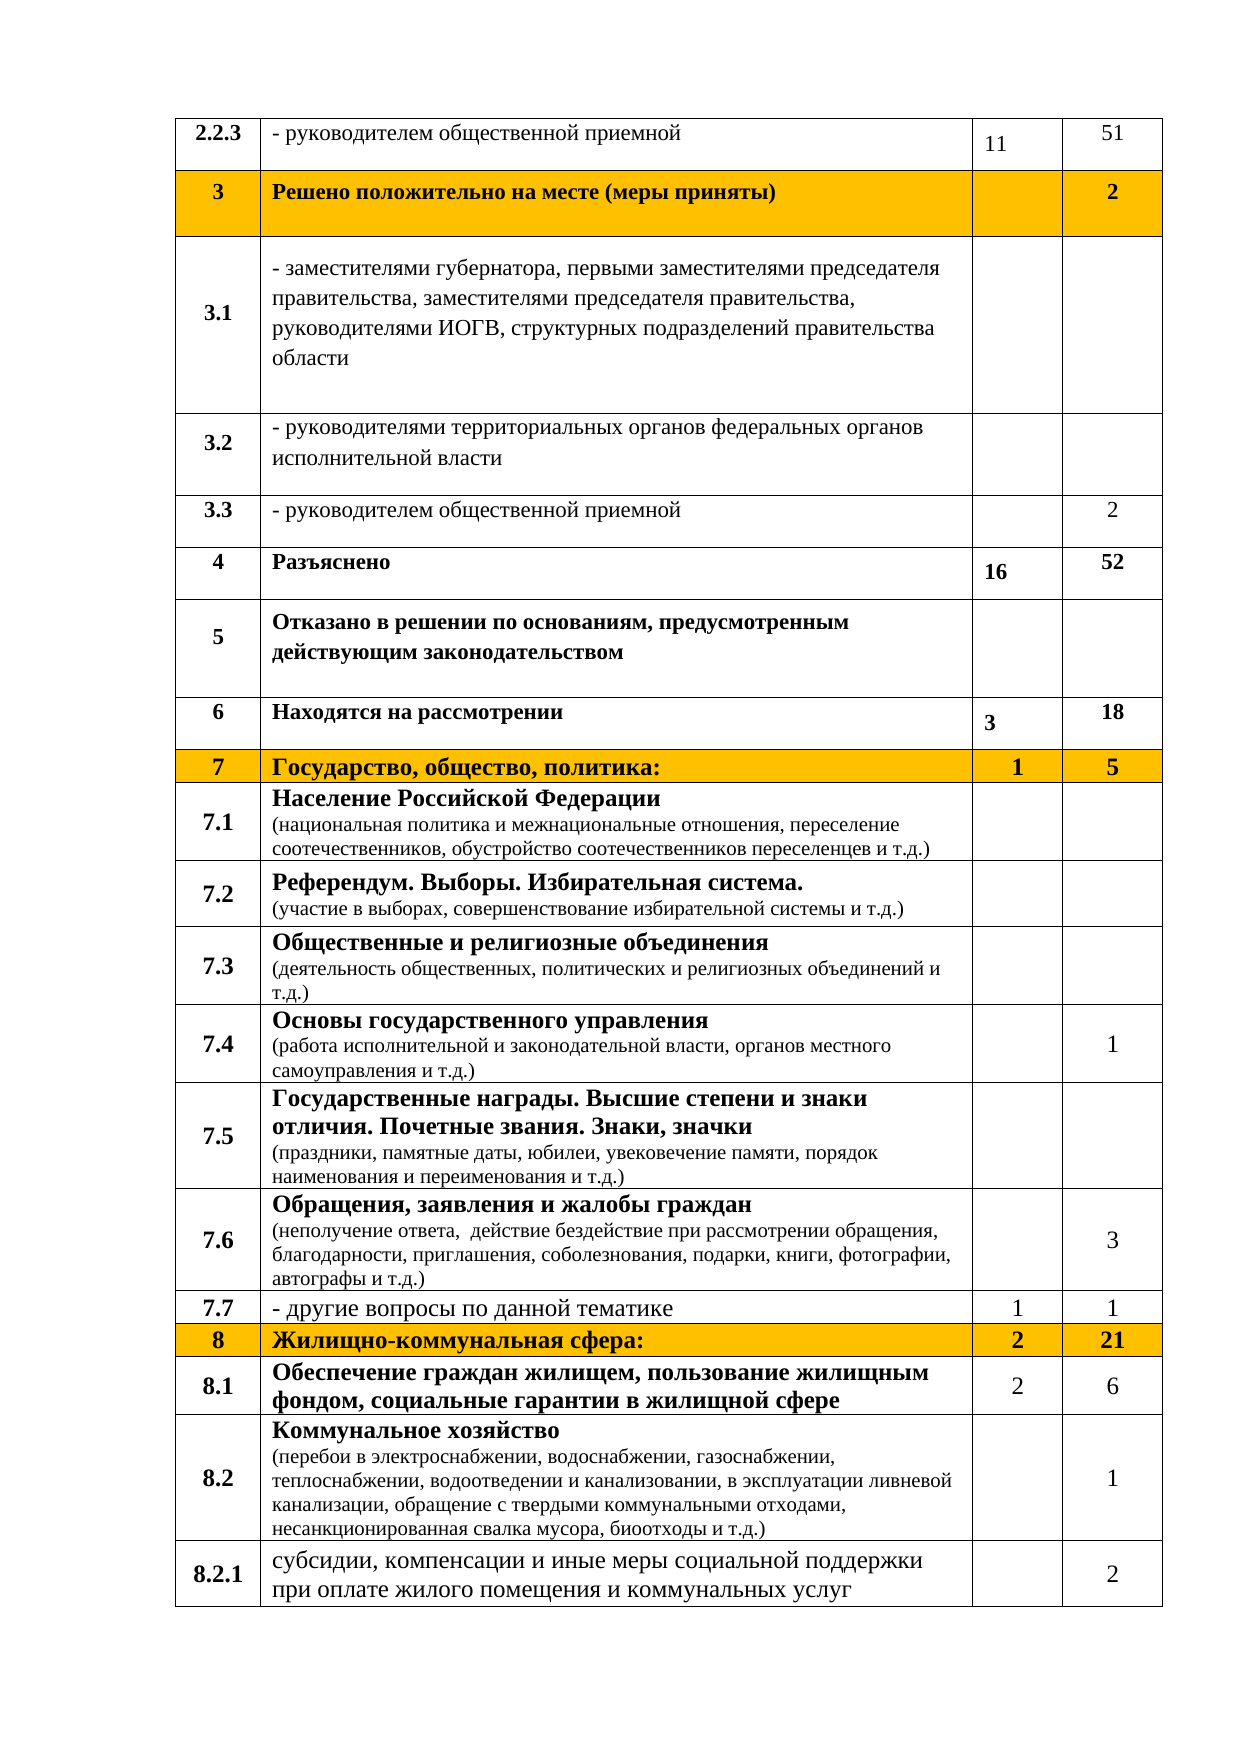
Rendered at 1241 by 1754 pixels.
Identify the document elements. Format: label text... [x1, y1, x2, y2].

table_cell 3.2 [176, 414, 260, 495]
table_cell Находятся на рассмотрении [261, 698, 972, 749]
table_cell 52 [1063, 548, 1162, 599]
table_cell 7.1 [176, 783, 260, 860]
table_cell [973, 1005, 1062, 1082]
table_cell 7.2 [176, 861, 260, 926]
table_cell 21 [1063, 1324, 1162, 1356]
table_cell Обеспечение граждан жилищем, пользование жилищным фондом, социальные гарантии в жилищной сфере [261, 1357, 972, 1414]
table_cell [1063, 861, 1162, 926]
table_cell Население Российской Федерации (национальная политика и межнациональные отношения, переселение соотечественников, обустройство соотечественников переселенцев и т.д.) [261, 783, 972, 860]
table_cell - руководителями территориальных органов федеральных органов исполнительной власти [261, 414, 972, 495]
table_cell 1 [1063, 1291, 1162, 1323]
table_cell 3 [1063, 1189, 1162, 1290]
table_cell 1 [1063, 1005, 1162, 1082]
table_cell 11 [973, 119, 1062, 170]
table_cell Референдум. Выборы. Избирательная система. (участие в выборах, совершенствование избирательной системы и т.д.) [261, 861, 972, 926]
table_cell 7 [176, 750, 260, 782]
table_cell - руководителем общественной приемной [261, 119, 972, 170]
table_cell 8.2 [176, 1415, 260, 1540]
table_cell Отказано в решении по основаниям, предусмотренным действующим законодательством [261, 600, 972, 697]
table_cell [973, 237, 1062, 412]
table_cell 1 [1063, 1415, 1162, 1540]
table_cell 7.7 [176, 1291, 260, 1323]
table_cell [973, 414, 1062, 495]
table_cell Жилищно-коммунальная сфера: [261, 1324, 972, 1356]
table_cell [973, 1083, 1062, 1188]
table_cell 3 [176, 171, 260, 236]
table_cell [1063, 237, 1162, 412]
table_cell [261, 237, 972, 412]
table_cell 7.3 [176, 927, 260, 1004]
table_cell субсидии, компенсации и иные меры социальной поддержки при оплате жилого помещения и коммунальных услуг [261, 1541, 972, 1606]
table_cell 1 [973, 1291, 1062, 1323]
table_cell 2 [1063, 1541, 1162, 1606]
table_cell [973, 600, 1062, 697]
table_cell 5 [176, 600, 260, 697]
table_cell 51 [1063, 119, 1162, 170]
table_cell Основы государственного управления (работа исполнительной и законодательной власти, органов местного самоуправления и т.д.) [261, 1005, 972, 1082]
table_cell 2 [1063, 171, 1162, 236]
table_cell [1063, 600, 1162, 697]
table_cell [1063, 414, 1162, 495]
table_cell 2 [973, 1324, 1062, 1356]
table_cell 16 [973, 548, 1062, 599]
table_cell - другие вопросы по данной тематике [261, 1291, 972, 1323]
table_cell [1063, 927, 1162, 1004]
table_cell 7.6 [176, 1189, 260, 1290]
table_cell 18 [1063, 698, 1162, 749]
table_cell 3 [973, 698, 1062, 749]
table_cell [1063, 783, 1162, 860]
table_cell 7.4 [176, 1005, 260, 1082]
table_cell 6 [1063, 1357, 1162, 1414]
table_cell 6 [176, 698, 260, 749]
table_cell Решено положительно на месте (меры приняты) [261, 171, 972, 236]
table_cell [1063, 1083, 1162, 1188]
table_cell [973, 1189, 1062, 1290]
table_cell 2.2.3 [176, 119, 260, 170]
table_cell Государственные награды. Высшие степени и знаки отличия. Почетные звания. Знаки, значки (праздники, памятные даты, юбилеи, увековечение памяти, порядок наименования и переименования и т.д.) [261, 1083, 972, 1188]
table_cell Разъяснено [261, 548, 972, 599]
table_cell 7.5 [176, 1083, 260, 1188]
table_cell Общественные и религиозные объединения (деятельность общественных, политических и религиозных объединений и т.д.) [261, 927, 972, 1004]
table_cell 8.2.1 [176, 1541, 260, 1606]
table_cell [973, 783, 1062, 860]
table_cell Обращения, заявления и жалобы граждан (неполучение ответа, действие бездействие при рассмотрении обращения, благодарности, приглашения, соболезнования, подарки, книги, фотографии, автографы и т.д.) [261, 1189, 972, 1290]
table_cell 2 [1063, 496, 1162, 547]
table_cell 8 [176, 1324, 260, 1356]
table_cell 8.1 [176, 1357, 260, 1414]
table_cell 5 [1063, 750, 1162, 782]
table_cell Государство, общество, политика: [261, 750, 972, 782]
table_cell [973, 861, 1062, 926]
table_cell 3.3 [176, 496, 260, 547]
table_cell Коммунальное хозяйство (перебои в электроснабжении, водоснабжении, газоснабжении, теплоснабжении, водоотведении и канализовании, в эксплуатации ливневой канализации, обращение с твердыми коммунальными отходами, несанкционированная свалка мусора, биоотходы и т.д.) [261, 1415, 972, 1540]
table_cell [973, 496, 1062, 547]
table_cell [973, 171, 1062, 236]
table_cell [973, 927, 1062, 1004]
table_cell 1 [973, 750, 1062, 782]
table_cell [973, 1415, 1062, 1540]
table_cell - руководителем общественной приемной [261, 496, 972, 547]
table_cell [973, 1541, 1062, 1606]
table_cell 3.1 [176, 237, 260, 412]
table_cell 2 [973, 1357, 1062, 1414]
table_cell 4 [176, 548, 260, 599]
